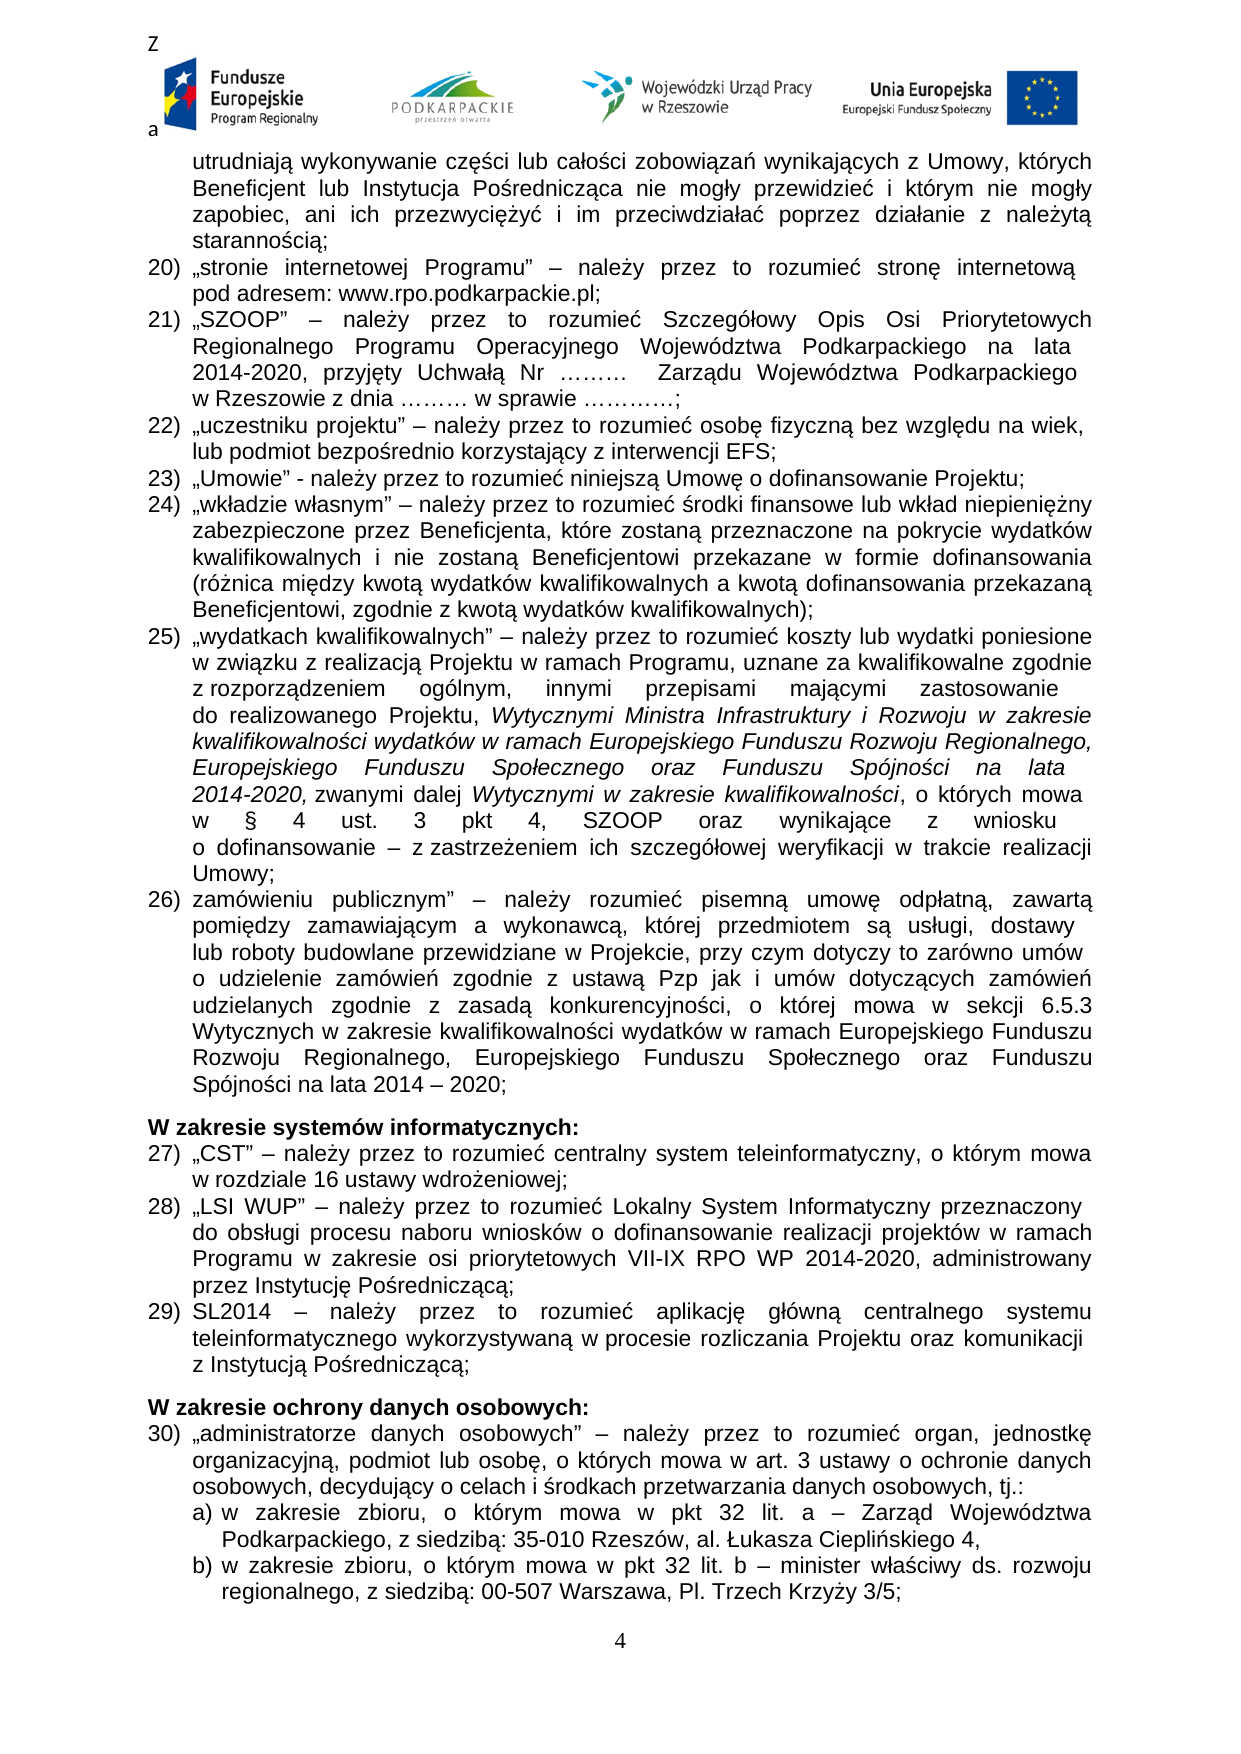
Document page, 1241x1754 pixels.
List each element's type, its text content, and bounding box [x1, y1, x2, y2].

list w zakresie zbioru, o którym mowa w pkt 32 lit. b – minister właściwy ds. rozwoju regionalnego, z siedzibą: 00-507 Warszawa, Pl. Trzech Krzyży 3/5; [192, 1552, 1093, 1605]
list „CST” – należy przez to rozumieć centralny system teleinformatyczny, o którym mowa w rozdziale 16 ustawy wdrożeniowej; [148, 1140, 1093, 1193]
picture [147, 39, 1093, 149]
text W zakresie ochrony danych osobowych: [148, 1394, 1093, 1420]
list zamówieniu publicznym” – należy rozumieć pisemną umowę odpłatną, zawartą pomiędzy zamawiającym a wykonawcą, której przedmiotem są usługi, dostawy lub roboty budowlane przewidziane w Projekcie, przy czym dotyczy to zarówno umów o udzielenie zamówień zgodnie z ustawą Pzp jak i umów dotyczących zamówień udzielanych zgodnie z zasadą konkurencyjności, o której mowa w sekcji 6.5.3 Wytycznych w zakresie kwalifikowalności wydatków w ramach Europejskiego Funduszu Rozwoju Regionalnego, Europejskiego Funduszu Społecznego oraz Funduszu Spójności na lata 2014 – 2020; [148, 886, 1093, 1097]
list „uczestniku projektu” – należy przez to rozumieć osobę fizyczną bez względu na wiek, lub podmiot bezpośrednio korzystający z interwencji EFS; [148, 412, 1093, 464]
list „wkładzie własnym” – należy przez to rozumieć środki finansowe lub wkład niepieniężny zabezpieczone przez Beneficjenta, które zostaną przeznaczone na pokrycie wydatków kwalifikowalnych i nie zostaną Beneficjentowi przekazane w formie dofinansowania (różnica między kwotą wydatków kwalifikowalnych a kwotą dofinansowania przekazaną Beneficjentowi, zgodnie z kwotą wydatków kwalifikowalnych); [148, 491, 1093, 623]
list „wydatkach kwalifikowalnych” – należy przez to rozumieć koszty lub wydatki poniesione w związku z realizacją Projektu w ramach Programu, uznane za kwalifikowalne zgodnie z rozporządzeniem ogólnym, innymi przepisami mającymi zastosowanie do realizowanego Projektu, Wytycznymi Ministra Infrastruktury i Rozwoju w zakresie kwalifikowalności wydatków w ramach Europejskiego Funduszu Rozwoju Regionalnego, Europejskiego Funduszu Społecznego oraz Funduszu Spójności na lata 2014-2020, zwanymi dalej Wytycznymi w zakresie kwalifikowalności, o których mowa w § 4 ust. 3 pkt 4, SZOOP oraz wynikające z wniosku o dofinansowanie – z zastrzeżeniem ich szczegółowej weryfikacji w trakcie realizacji Umowy; [148, 623, 1093, 886]
list „Umowie” - należy przez to rozumieć niniejszą Umowę o dofinansowanie Projektu; [148, 464, 1093, 491]
list w zakresie zbioru, o którym mowa w pkt 32 lit. a – Zarząd Województwa Podkarpackiego, z siedzibą: 35-010 Rzeszów, al. Łukasza Cieplińskiego 4, [192, 1499, 1093, 1552]
list SL2014 – należy przez to rozumieć aplikację główną centralnego systemu teleinformatycznego wykorzystywaną w procesie rozliczania Projektu oraz komunikacji z Instytucją Pośredniczącą; [148, 1298, 1093, 1377]
list „administratorze danych osobowych” – należy przez to rozumieć organ, jednostkę organizacyjną, podmiot lub osobę, o których mowa w art. 3 ustawy o ochronie danych osobowych, decydujący o celach i środkach przetwarzania danych osobowych, tj.: [148, 1420, 1093, 1499]
list „SZOOP” – należy przez to rozumieć Szczegółowy Opis Osi Priorytetowych Regionalnego Programu Operacyjnego Województwa Podkarpackiego na lata 2014-2020, przyjęty Uchwałą Nr ……… Zarządu Województwa Podkarpackiego w Rzeszowie z dnia ……… w sprawie …………; [148, 306, 1093, 412]
list „stronie internetowej Programu” – należy przez to rozumieć stronę internetową pod adresem: www.rpo.podkarpackie.pl; [148, 254, 1093, 306]
text W zakresie systemów informatycznych: [148, 1114, 1093, 1140]
list „LSI WUP” – należy przez to rozumieć Lokalny System Informatyczny przeznaczony do obsługi procesu naboru wniosków o dofinansowanie realizacji projektów w ramach Programu w zakresie osi priorytetowych VII-IX RPO WP 2014-2020, administrowany przez Instytucję Pośredniczącą; [148, 1193, 1093, 1298]
